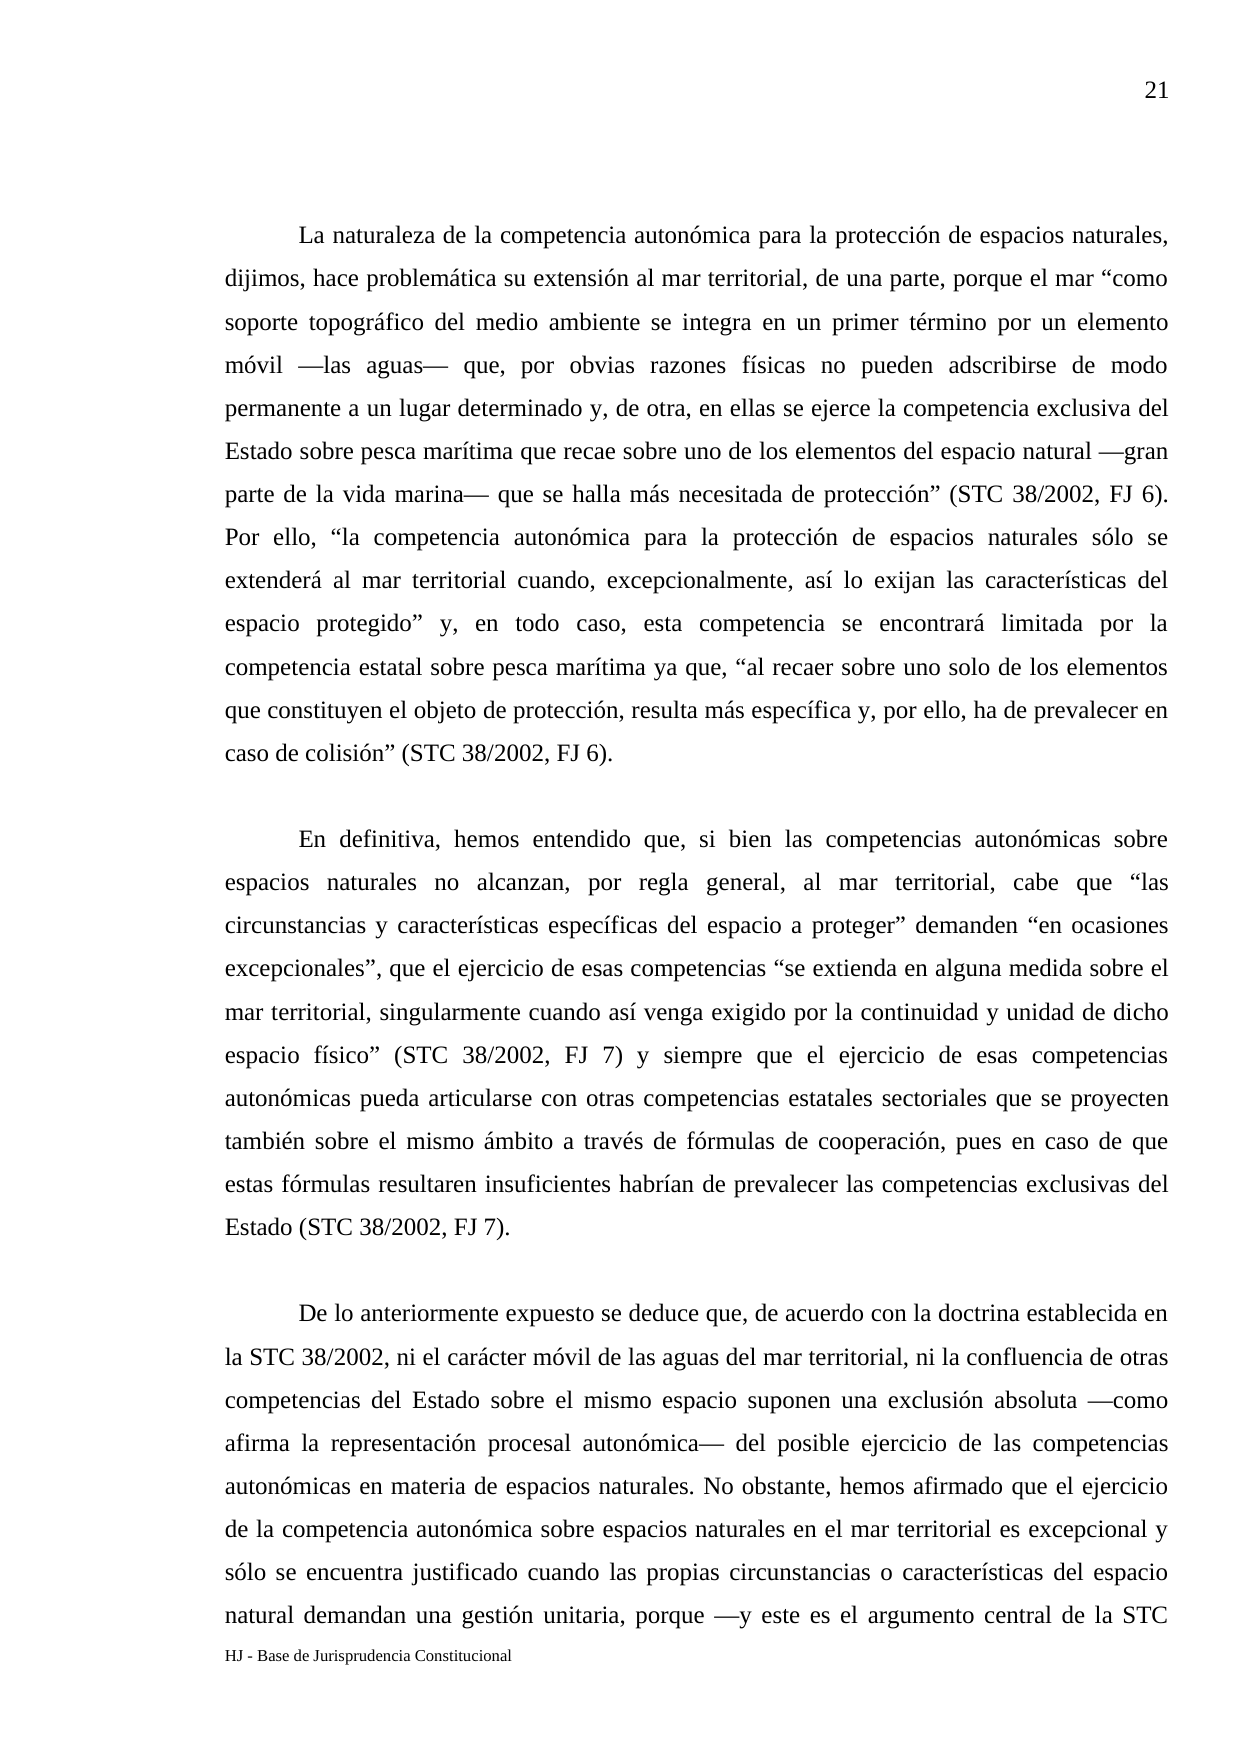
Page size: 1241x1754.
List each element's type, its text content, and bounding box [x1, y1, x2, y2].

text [224, 1298, 1169, 1629]
text La naturaleza de la competencia autonómica para la protección de espacios naturales, dijimos, hace problemática su extensión al mar territorial, de una parte, porque el mar “como soporte topográfico del medio ambiente se integra en un primer término por un elemento móvil —las aguas— que, por obvias razones físicas no pueden adscribirse de modo permanente a un lugar determinado y, de otra, en ellas se ejerce la competencia exclusiva del Estado sobre pesca marítima que recae sobre uno de los elementos del espacio natural —gran parte de la vida marina— que se halla más necesitada de protección” (STC 38/2002, FJ 6). Por ello, “la competencia autonómica para la protección de espacios naturales sólo se extenderá al mar territorial cuando, excepcionalmente, así lo exijan las características del espacio protegido” y, en todo caso, esta competencia se encontrará limitada por la competencia estatal sobre pesca marítima ya que, “al recaer sobre uno solo de los elementos que constituyen el objeto de protección, resulta más específica y, por ello, ha de prevalecer en caso de colisión” (STC 38/2002, FJ 6). [224, 220, 1169, 767]
text En definitiva, hemos entendido que, si bien las competencias autonómicas sobre espacios naturales no alcanzan, por regla general, al mar territorial, cabe que “las circunstancias y características específicas del espacio a proteger” demanden “en ocasiones excepcionales”, que el ejercicio de esas competencias “se extienda en alguna medida sobre el mar territorial, singularmente cuando así venga exigido por la continuidad y unidad de dicho espacio físico” (STC 38/2002, FJ 7) y siempre que el ejercicio de esas competencias autonómicas pueda articularse con otras competencias estatales sectoriales que se proyecten también sobre el mismo ámbito a través de fórmulas de cooperación, pues en caso de que estas fórmulas resultaren insuficientes habrían de prevalecer las competencias exclusivas del Estado (STC 38/2002, FJ 7). [224, 824, 1169, 1241]
